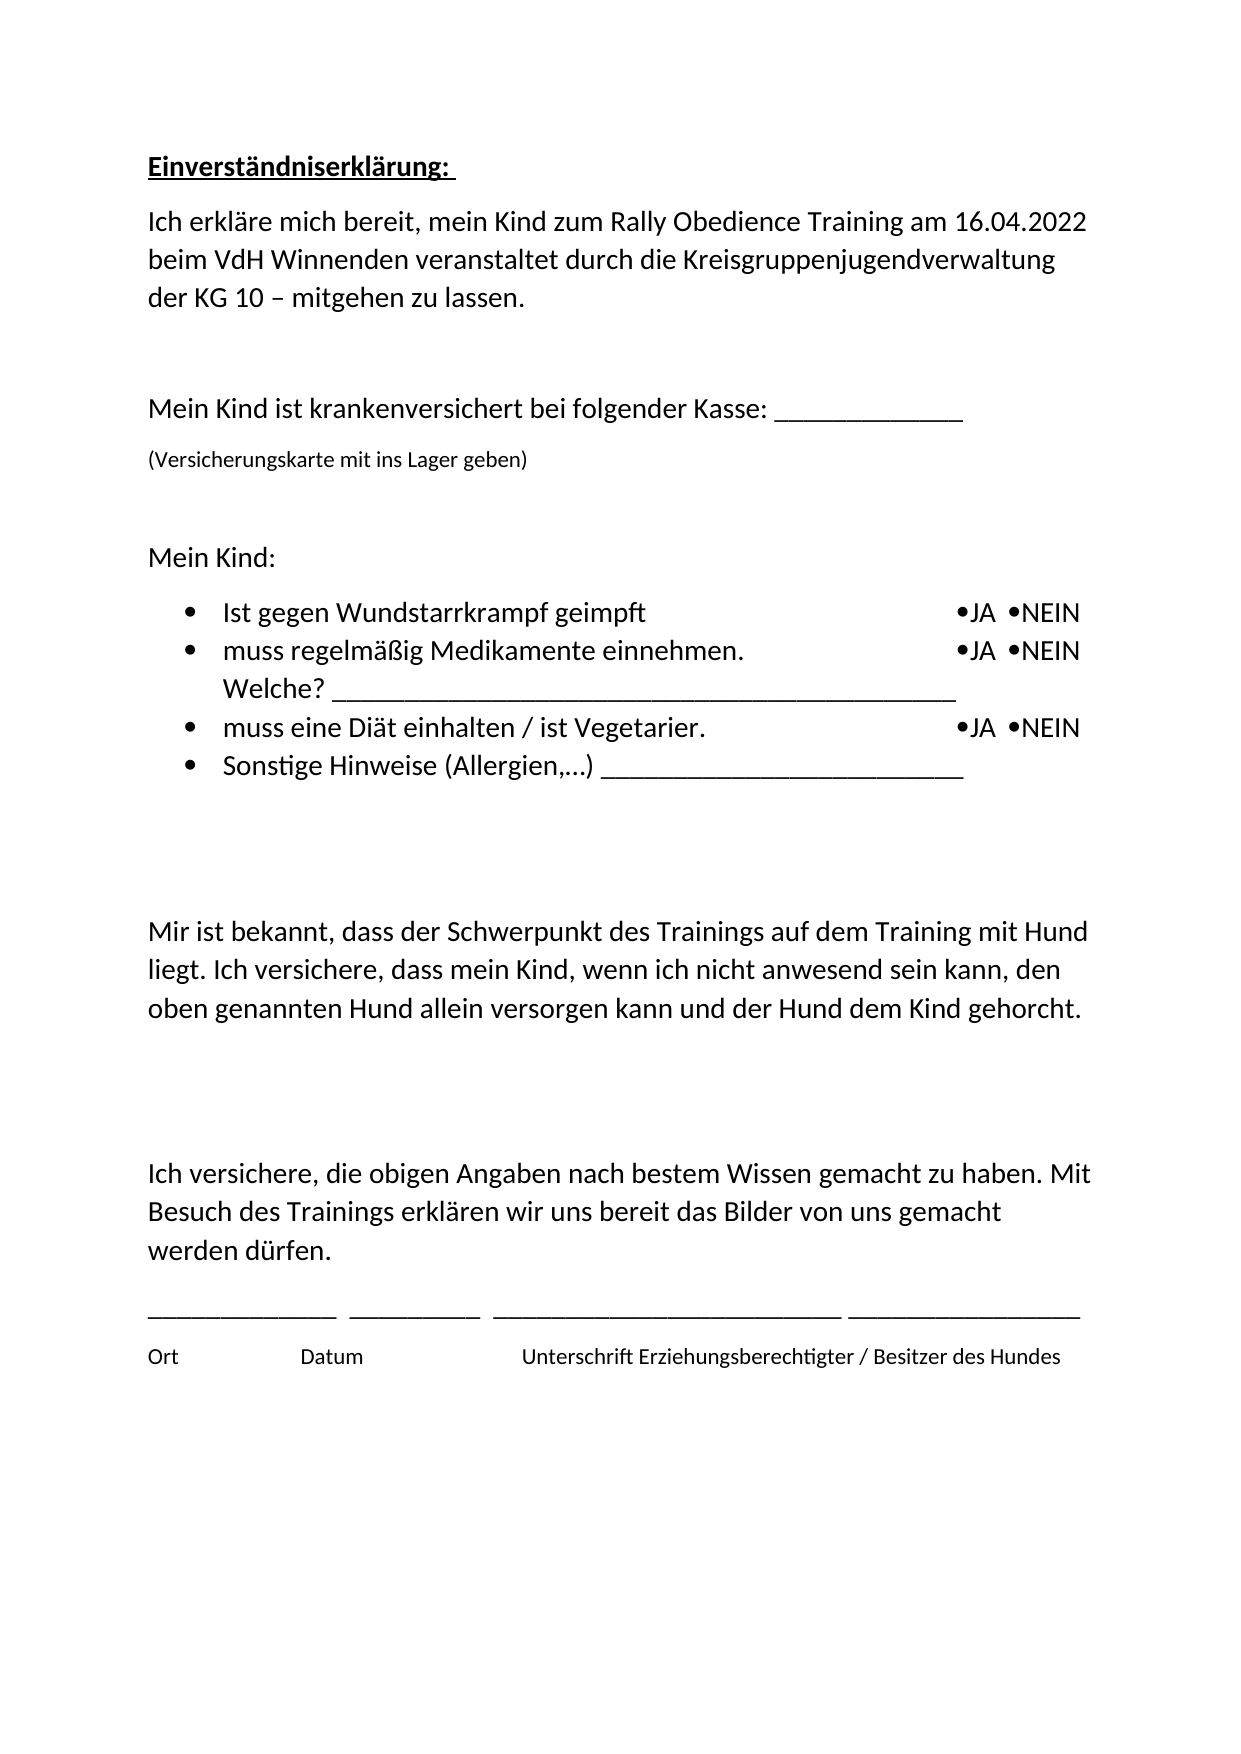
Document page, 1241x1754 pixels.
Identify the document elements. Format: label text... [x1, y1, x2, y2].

text Mein Kind ist krankenversichert bei folgender Kasse: _____________ [148, 390, 1093, 425]
list muss regelmäßig Medikamente einnehmen. JA NEIN [185, 632, 1093, 668]
text Ort Datum Unterschrift Erziehungsberechtigter / Besitzer des Hundes [148, 1342, 1093, 1370]
text _____________ _________ ________________________ ________________ [148, 1287, 1093, 1323]
text Einverständniserklärung: [148, 148, 1093, 183]
text Mir ist bekannt, dass der Schwerpunkt des Trainings auf dem Training mit Hund liegt. Ich versichere, dass mein Kind, wenn ich nicht anwesend sein kann, den oben genannten Hund allein versorgen kann und der Hund dem Kind gehorcht. [148, 913, 1093, 1025]
text Ich versichere, die obigen Angaben nach bestem Wissen gemacht zu haben. Mit Besuch des Trainings erklären wir uns bereit das Bilder von uns gemacht werden dürfen. [148, 1155, 1093, 1267]
text Ich erkläre mich bereit, mein Kind zum Rally Obedience Training am 16.04.2022 beim VdH Winnenden veranstaltet durch die Kreisgruppenjugendverwaltung der KG 10 – mitgehen zu lassen. [148, 203, 1093, 315]
list Welche? ___________________________________________ [223, 671, 1093, 706]
list Ist gegen Wundstarrkrampf geimpft JA NEIN [185, 594, 1093, 629]
text (Versicherungskarte mit ins Lager geben) [148, 445, 1093, 473]
text Mein Kind: [148, 539, 1093, 574]
list Sonstige Hinweise (Allergien,…) _________________________ [185, 747, 1093, 783]
list muss eine Diät einhalten / ist Vegetarier. JA NEIN [185, 709, 1093, 745]
